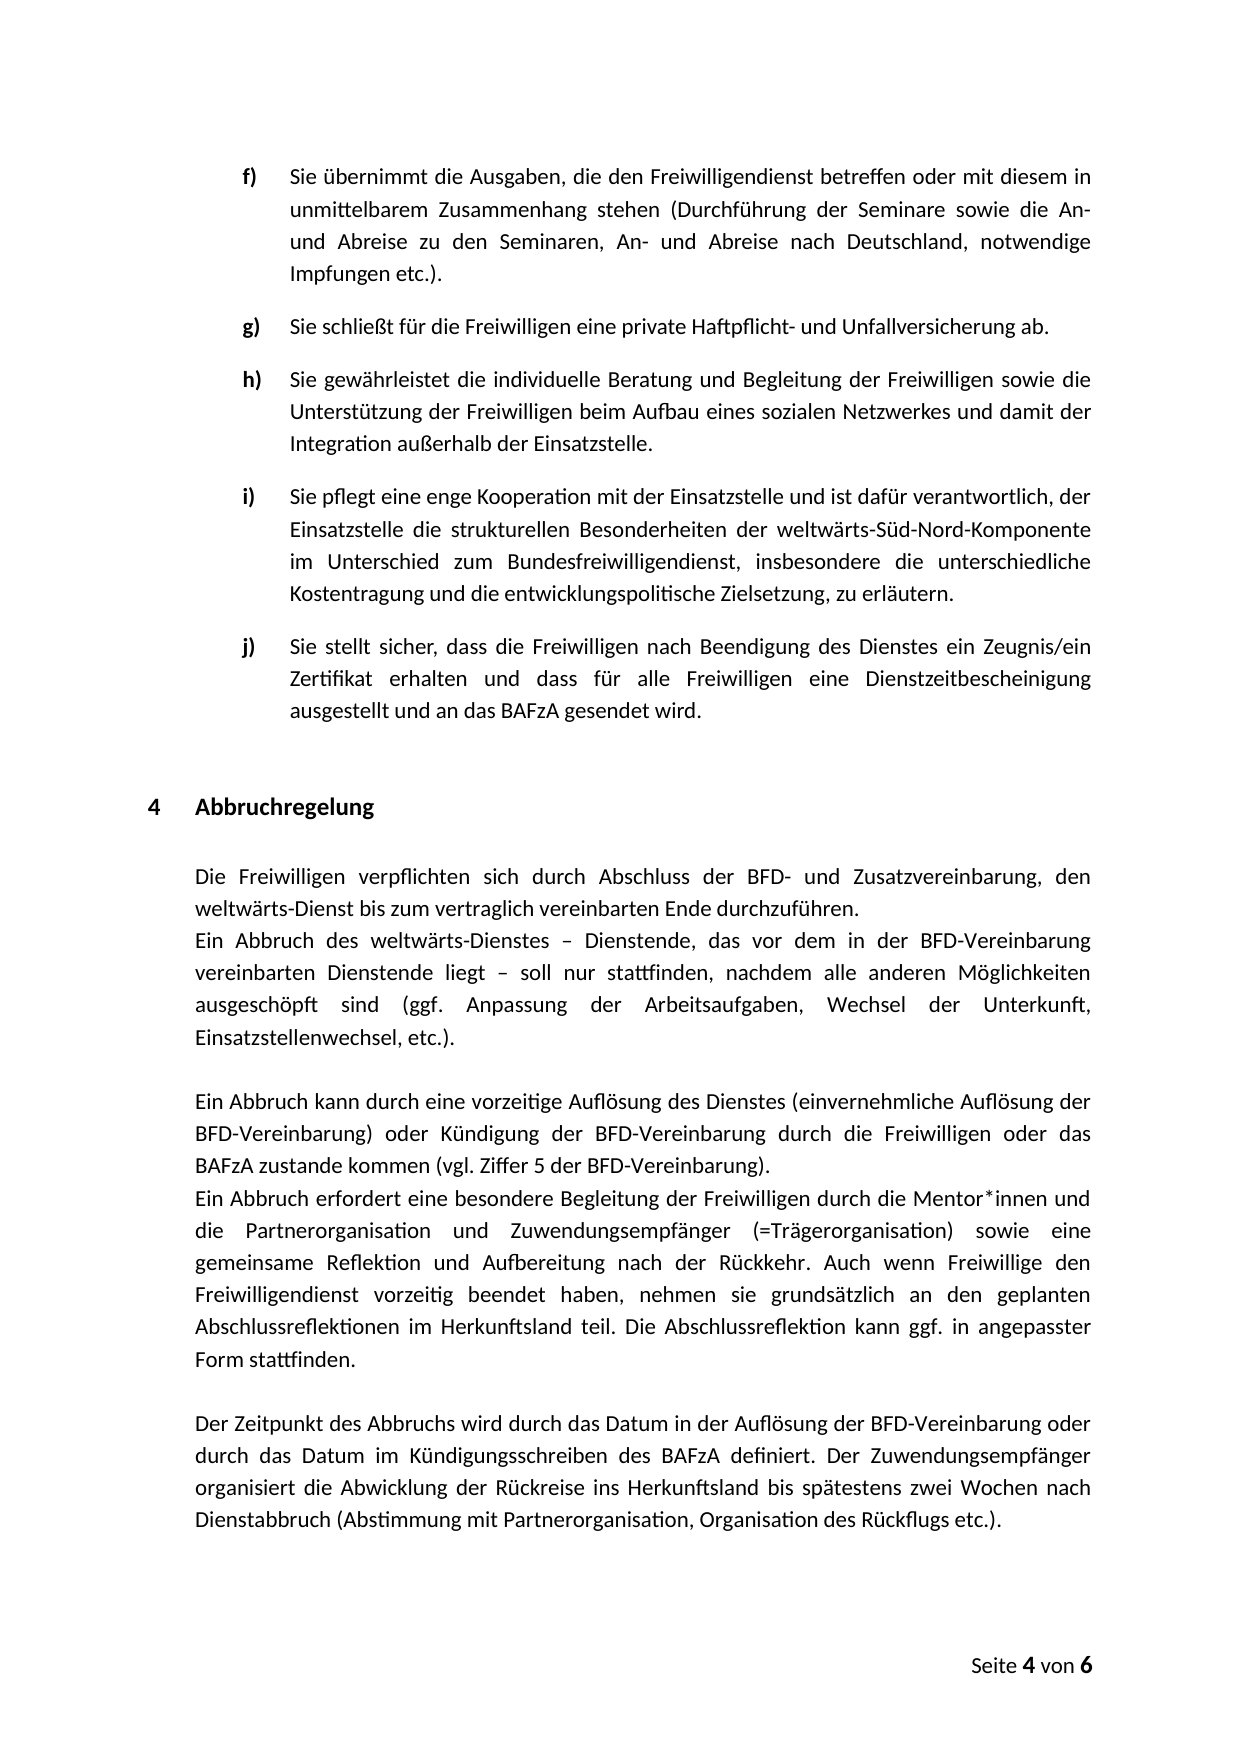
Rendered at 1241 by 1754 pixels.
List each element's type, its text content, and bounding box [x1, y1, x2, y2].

text Der Zeitpunkt des Abbruchs wird durch das Datum in der Auflösung der BFD-Vereinbarung oder durch das Datum im Kündigungsschreiben des BAFzA definiert. Der Zuwendungsempfänger organisiert die Abwicklung der Rückreise ins Herkunftsland bis spätestens zwei Wochen nach Dienstabbruch (Abstimmung mit Partnerorganisation, Organisation des Rückflugs etc.). [195, 1409, 1092, 1534]
list Sie gewährleistet die individuelle Beratung und Begleitung der Freiwilligen sowie die Unterstützung der Freiwilligen beim Aufbau eines sozialen Netzwerkes und damit der Integration außerhalb der Einsatzstelle. [242, 365, 1092, 457]
text Die Freiwilligen verpflichten sich durch Abschluss der BFD- und Zusatzvereinbarung, den weltwärts-Dienst bis zum vertraglich vereinbarten Ende durchzuführen. [195, 862, 1092, 922]
text Ein Abbruch des weltwärts-Dienstes – Dienstende, das vor dem in der BFD-Vereinbarung vereinbarten Dienstende liegt – soll nur stattfinden, nachdem alle anderen Möglichkeiten ausgeschöpft sind (ggf. Anpassung der Arbeitsaufgaben, Wechsel der Unterkunft, Einsatzstellenwechsel, etc.). [195, 926, 1092, 1051]
list Sie übernimmt die Ausgaben, die den Freiwilligendienst betreffen oder mit diesem in unmittelbarem Zusammenhang stehen (Durchführung der Seminare sowie die An- und Abreise zu den Seminaren, An- und Abreise nach Deutschland, notwendige Impfungen etc.). [242, 162, 1092, 287]
text Ein Abbruch erfordert eine besondere Begleitung der Freiwilligen durch die Mentor*innen und die Partnerorganisation und Zuwendungsempfänger (=Trägerorganisation) sowie eine gemeinsame Reflektion und Aufbereitung nach der Rückkehr. Auch wenn Freiwillige den Freiwilligendienst vorzeitig beendet haben, nehmen sie grundsätzlich an den geplanten Abschlussreflektionen im Herkunftsland teil. Die Abschlussreflektion kann ggf. in angepasster Form stattfinden. [195, 1184, 1092, 1373]
list Sie stellt sicher, dass die Freiwilligen nach Beendigung des Dienstes ein Zeugnis/ein Zertifikat erhalten und dass für alle Freiwilligen eine Dienstzeitbescheinigung ausgestellt und an das BAFzA gesendet wird. [242, 632, 1092, 724]
list Sie schließt für die Freiwilligen eine private Haftpflicht- und Unfallversicherung ab. [242, 312, 1092, 340]
text Ein Abbruch kann durch eine vorzeitige Auflösung des Dienstes (einvernehmliche Auflösung der BFD-Vereinbarung) oder Kündigung der BFD-Vereinbarung durch die Freiwilligen oder das BAFzA zustande kommen (vgl. Ziffer 5 der BFD-Vereinbarung). [195, 1087, 1092, 1179]
subtitle Abbruchregelung [148, 791, 1092, 822]
list Sie pflegt eine enge Kooperation mit der Einsatzstelle und ist dafür verantwortlich, der Einsatzstelle die strukturellen Besonderheiten der weltwärts-Süd-Nord-Komponente im Unterschied zum Bundesfreiwilligendienst, insbesondere die unterschiedliche Kostentragung und die entwicklungspolitische Zielsetzung, zu erläutern. [242, 482, 1092, 607]
